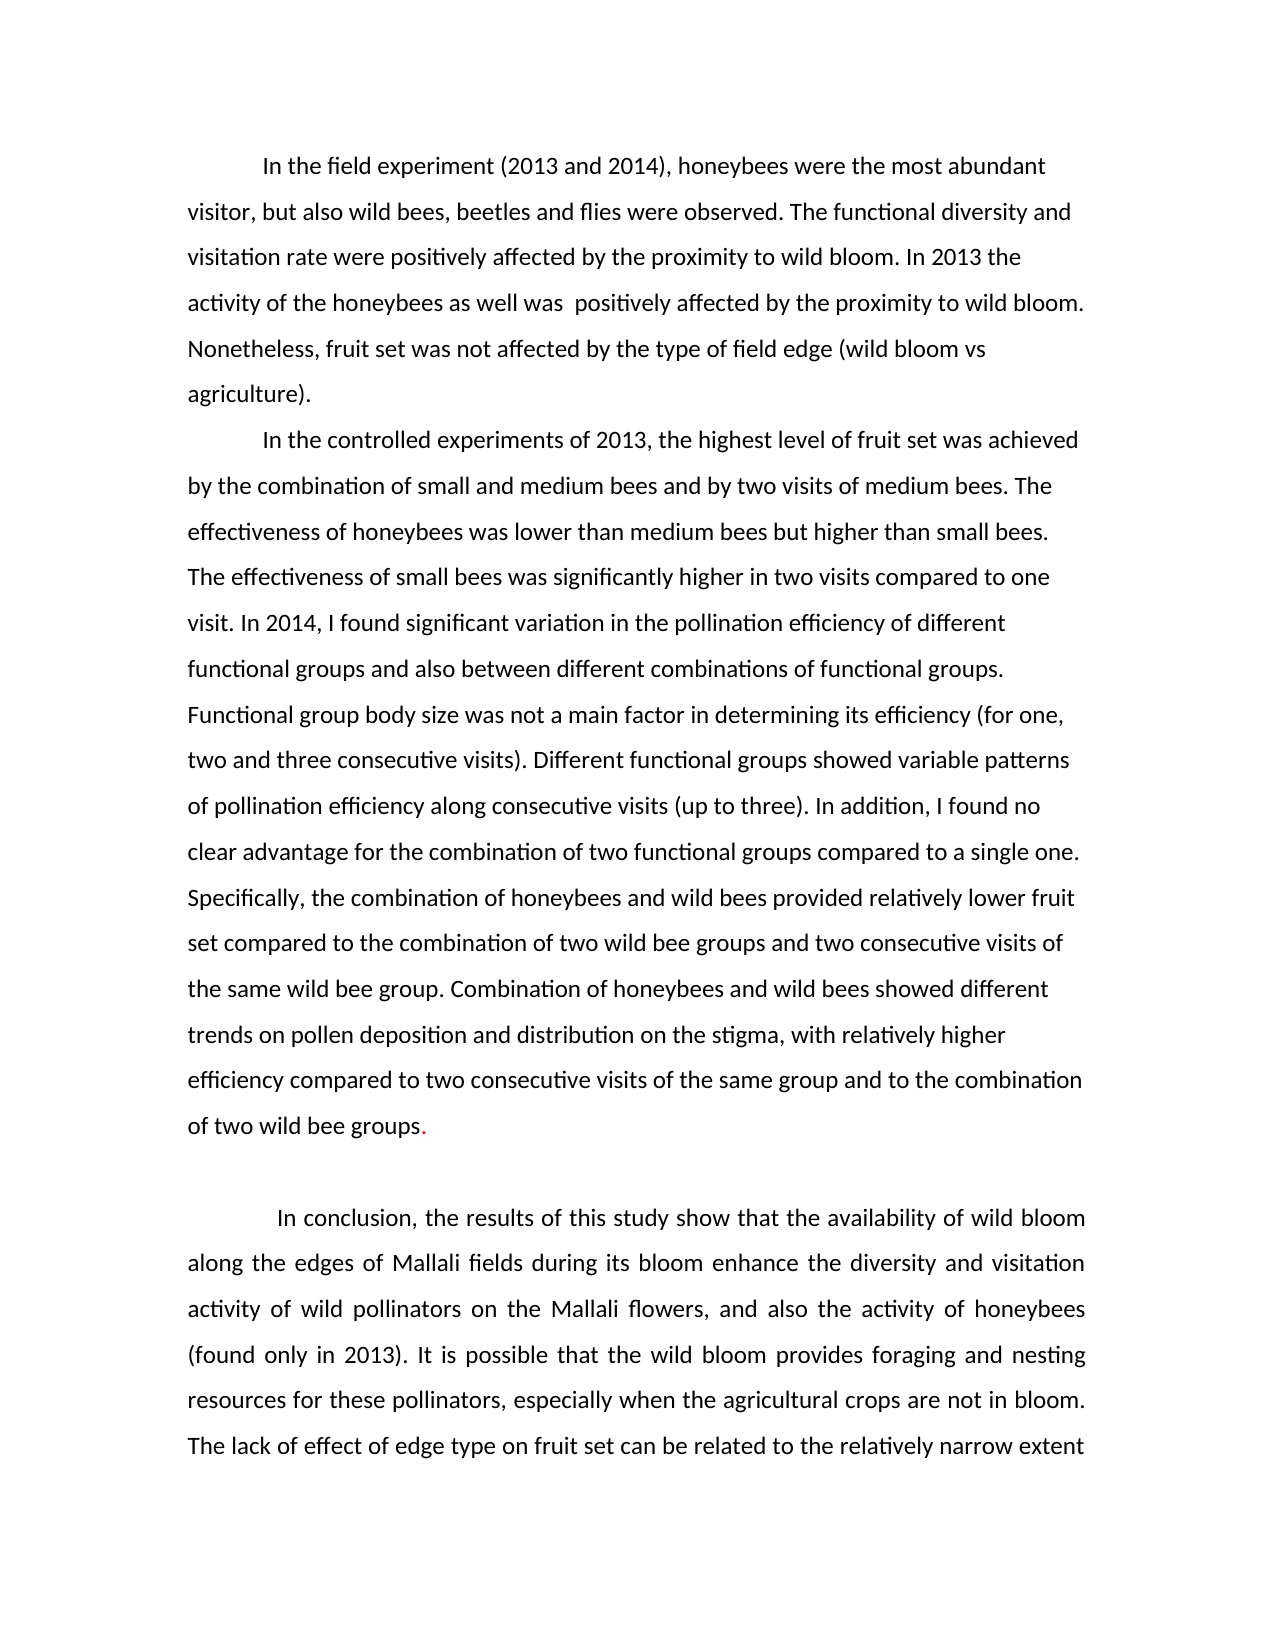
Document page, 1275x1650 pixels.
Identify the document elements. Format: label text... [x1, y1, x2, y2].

text In the field experiment (2013 and 2014), honeybees were the most abundant visitor, but also wild bees, beetles and flies were observed. The functional diversity and visitation rate were positively affected by the proximity to wild bloom. In 2013 the activity of the honeybees as well was positively affected by the proximity to wild bloom. Nonetheless, fruit set was not affected by the type of field edge (wild bloom vs agriculture). [187, 150, 1087, 409]
text In the controlled experiments of 2013, the highest level of fruit set was achieved by the combination of small and medium bees and by two visits of medium bees. The effectiveness of honeybees was lower than medium bees but higher than small bees. The effectiveness of small bees was significantly higher in two visits compared to one visit. In 2014, I found significant variation in the pollination efficiency of different functional groups and also between different combinations of functional groups. Functional group body size was not a main factor in determining its efficiency (for one, two and three consecutive visits). Different functional groups showed variable patterns of pollination efficiency along consecutive visits (up to three). In addition, I found no clear advantage for the combination of two functional groups compared to a single one. Specifically, the combination of honeybees and wild bees provided relatively lower fruit set compared to the combination of two wild bee groups and two consecutive visits of the same wild bee group. Combination of honeybees and wild bees showed different trends on pollen deposition and distribution on the stigma, with relatively higher efficiency compared to two consecutive visits of the same group and to the combination of two wild bee groups. [187, 424, 1087, 1141]
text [187, 1202, 1087, 1461]
